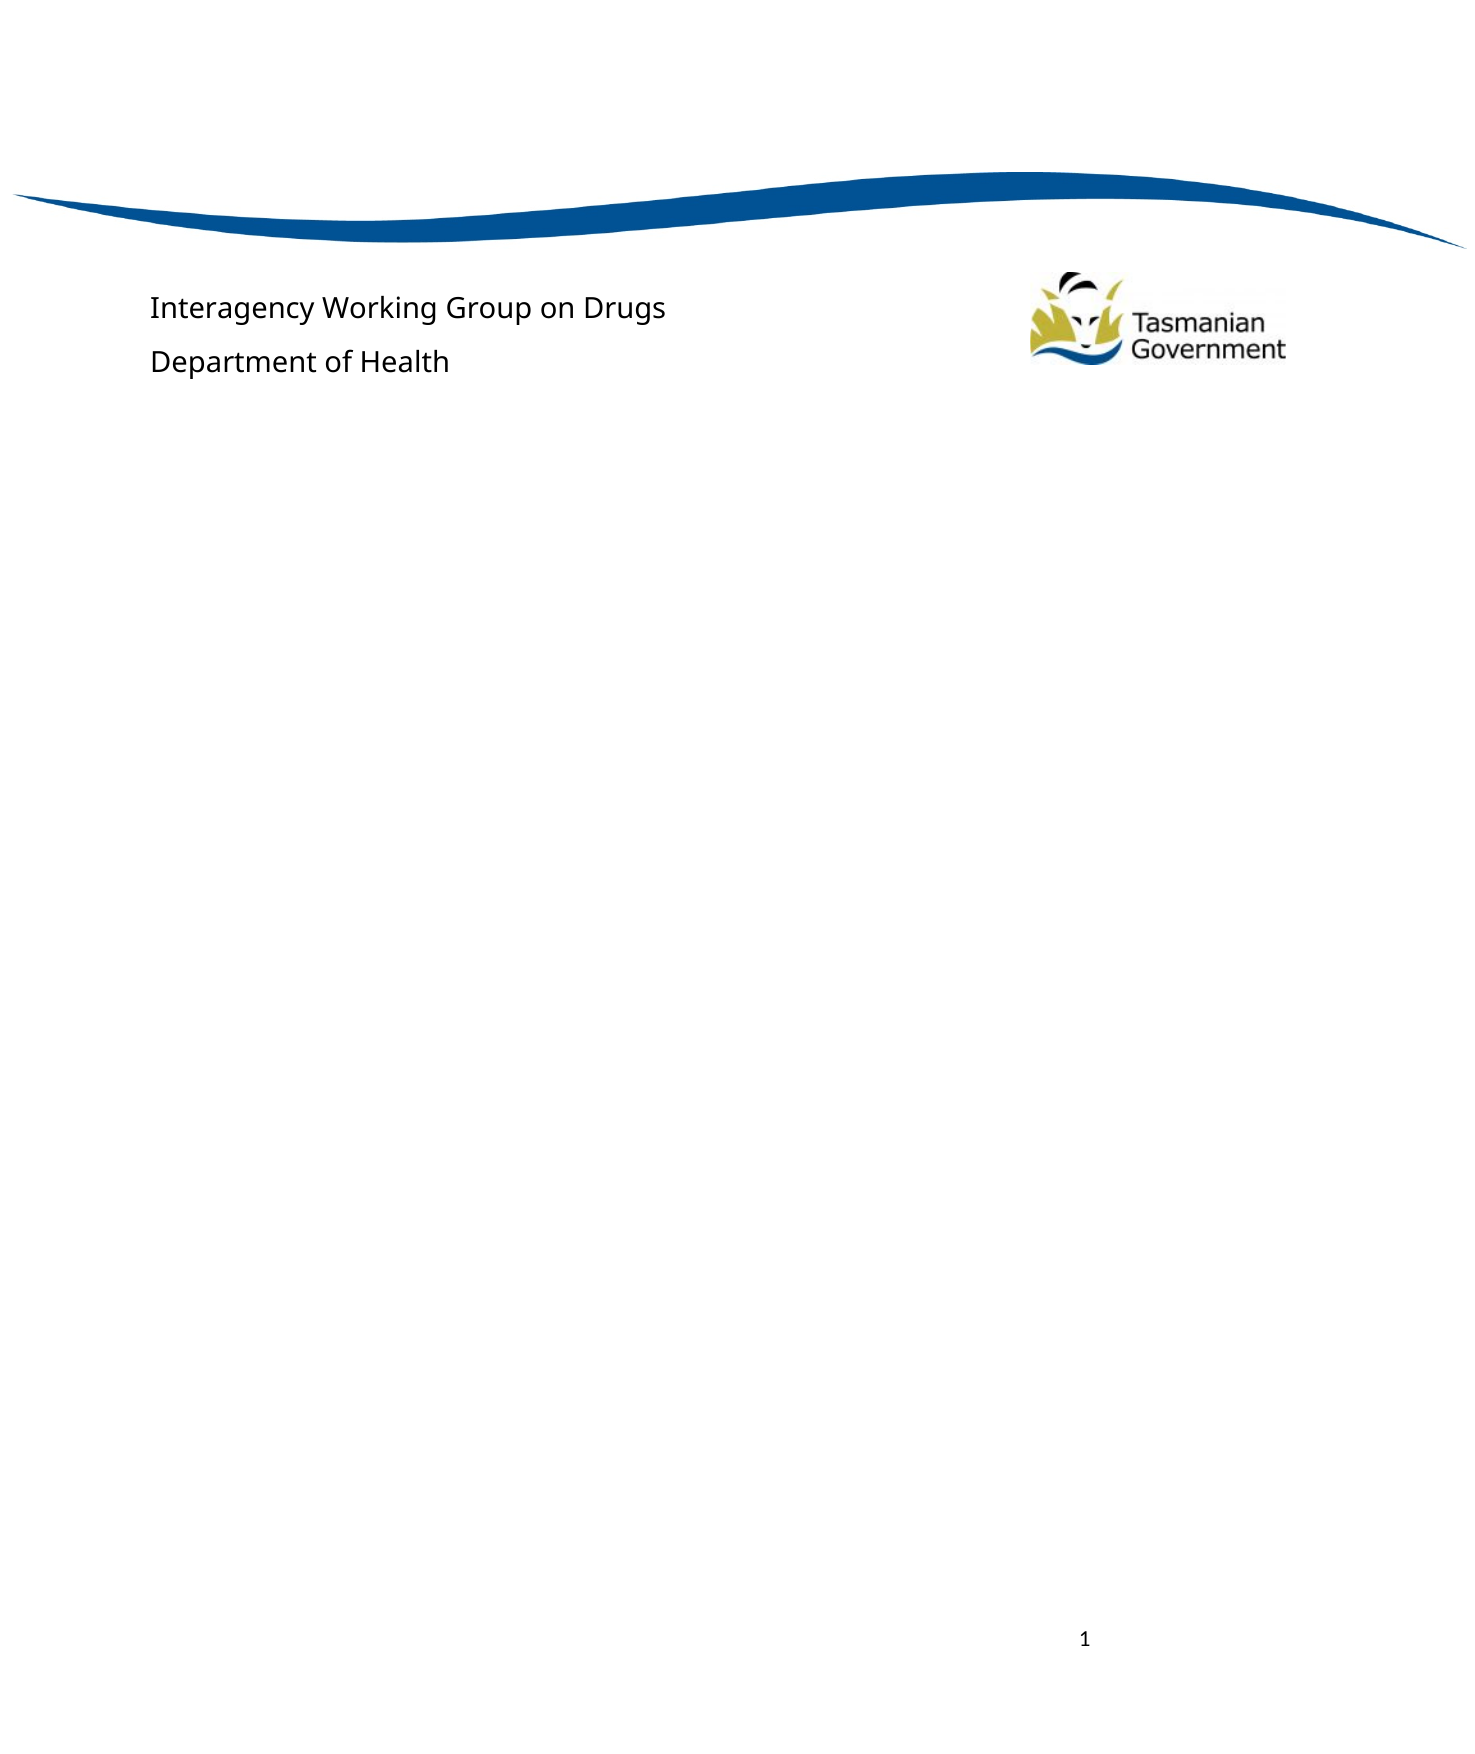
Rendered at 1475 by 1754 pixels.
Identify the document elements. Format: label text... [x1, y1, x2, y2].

text Department of Health [150, 342, 1090, 381]
picture [1030, 272, 1286, 365]
text Interagency Working Group on Drugs [150, 287, 1030, 327]
picture [12, 172, 1467, 249]
